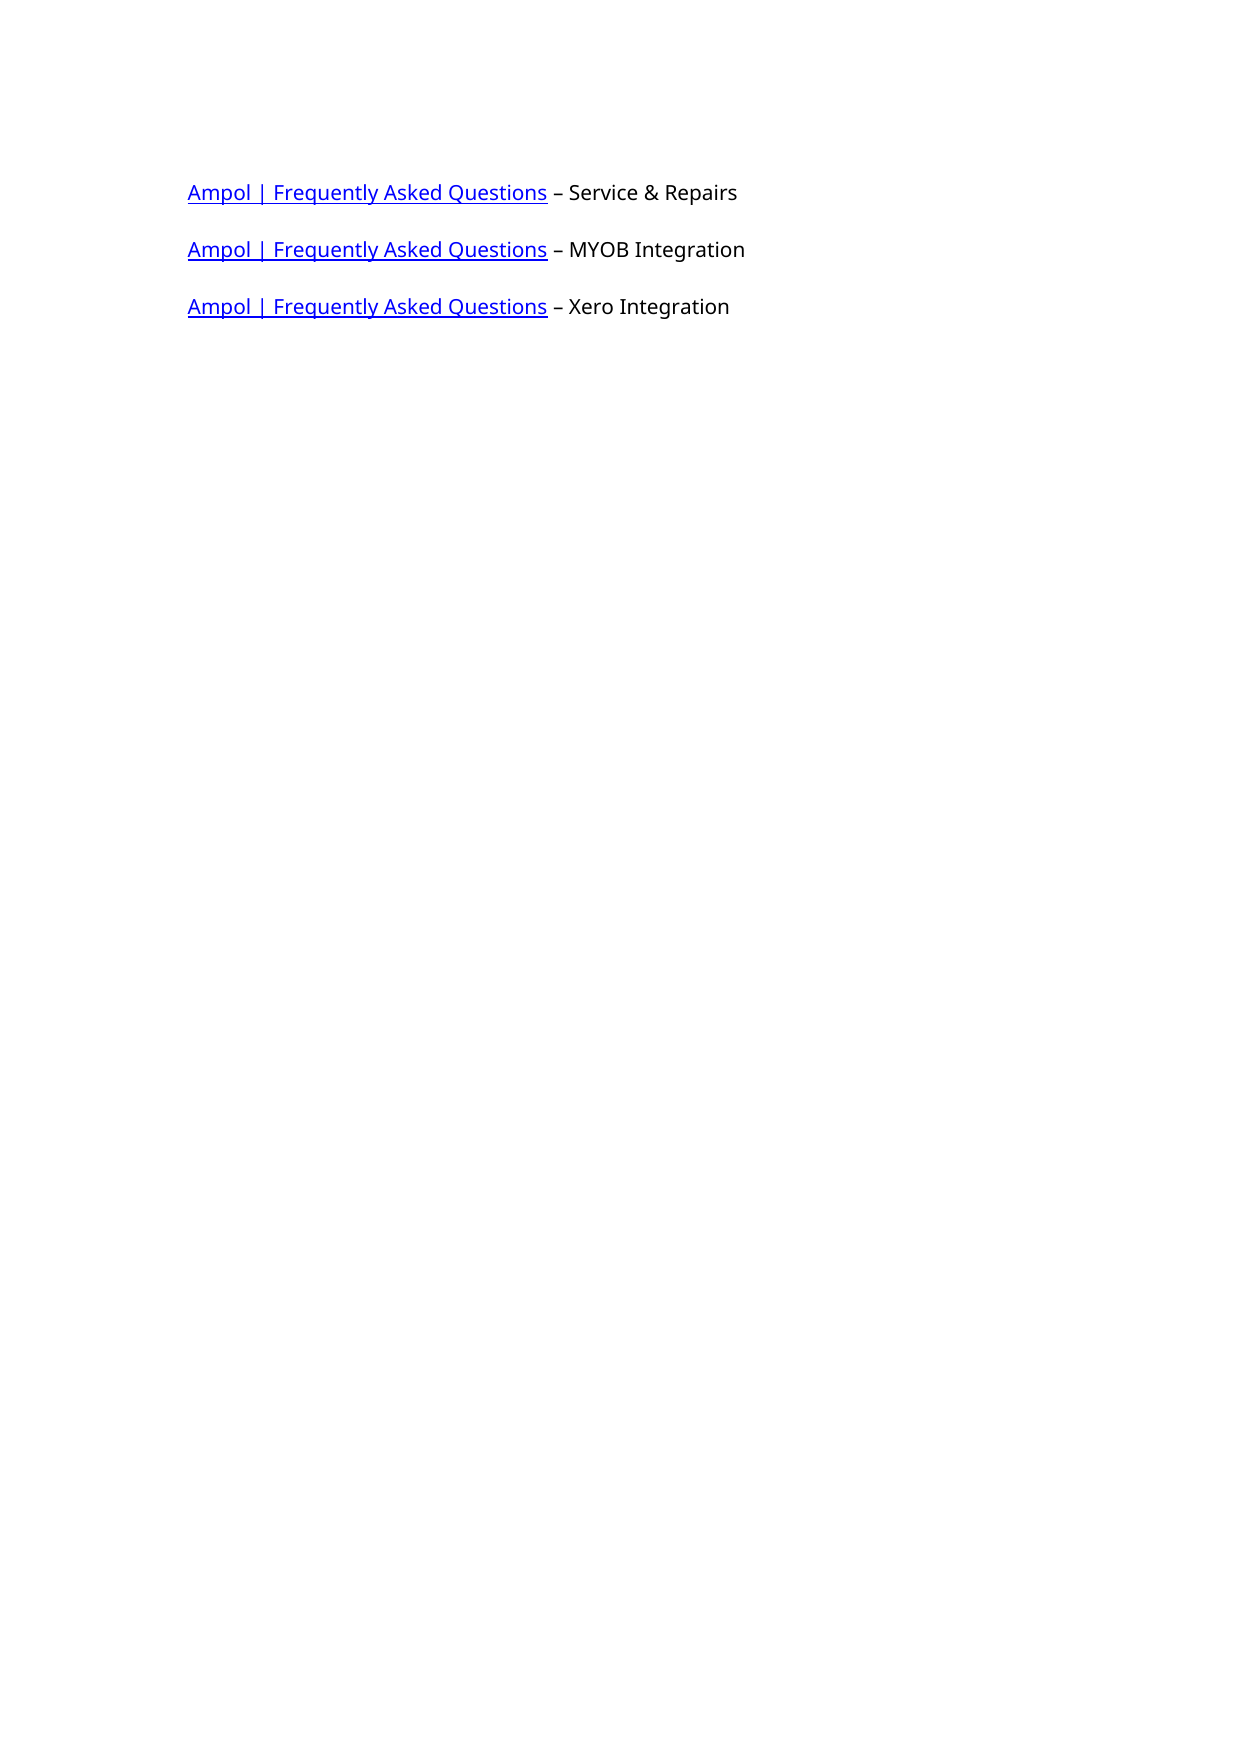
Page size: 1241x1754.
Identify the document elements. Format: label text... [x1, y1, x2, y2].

text Ampol | Frequently Asked Questions – Xero Integration [187, 292, 1053, 321]
text Ampol | Frequently Asked Questions – Service & Repairs [187, 178, 1053, 207]
text Ampol | Frequently Asked Questions – MYOB Integration [187, 235, 1053, 264]
